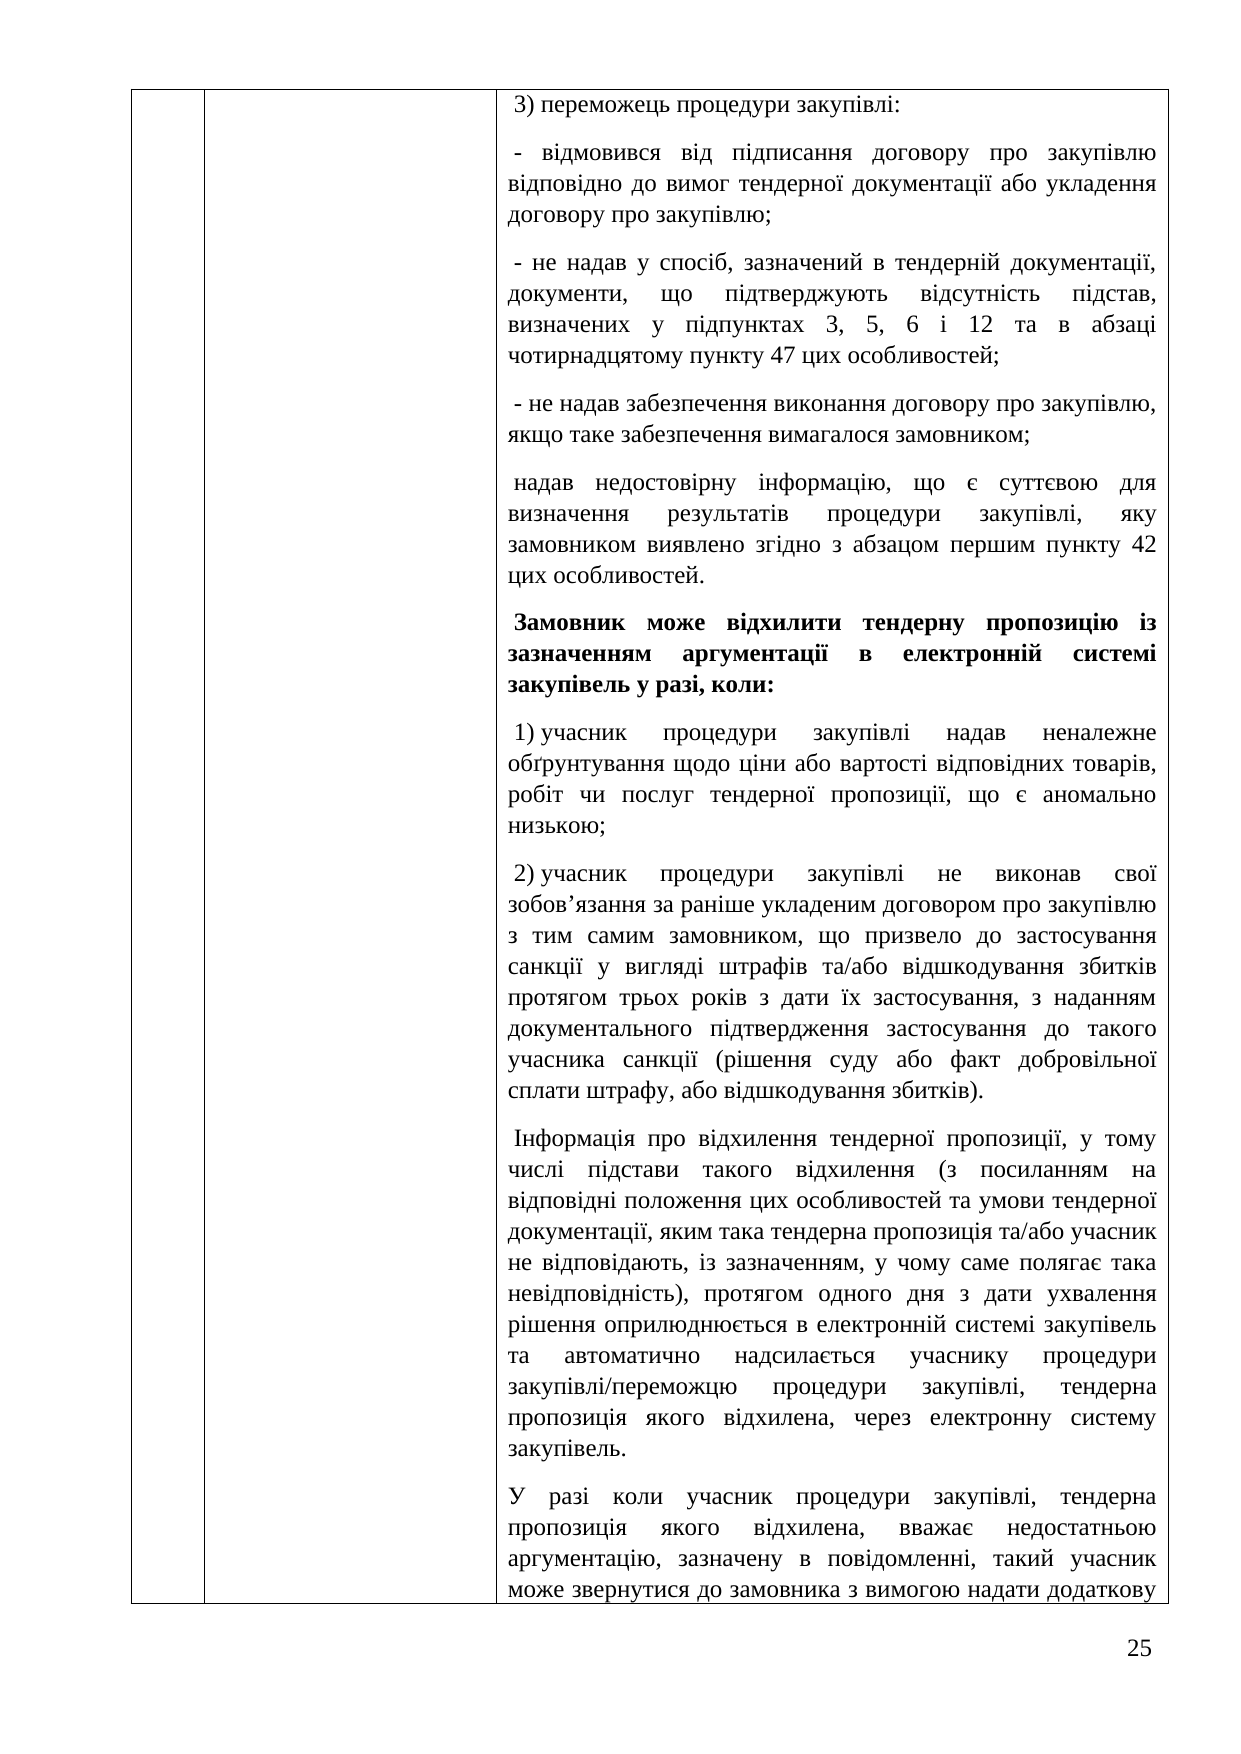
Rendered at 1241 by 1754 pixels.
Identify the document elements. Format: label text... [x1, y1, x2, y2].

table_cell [205, 90, 496, 1603]
table_cell 3 [132, 90, 204, 1603]
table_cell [497, 90, 1168, 1603]
